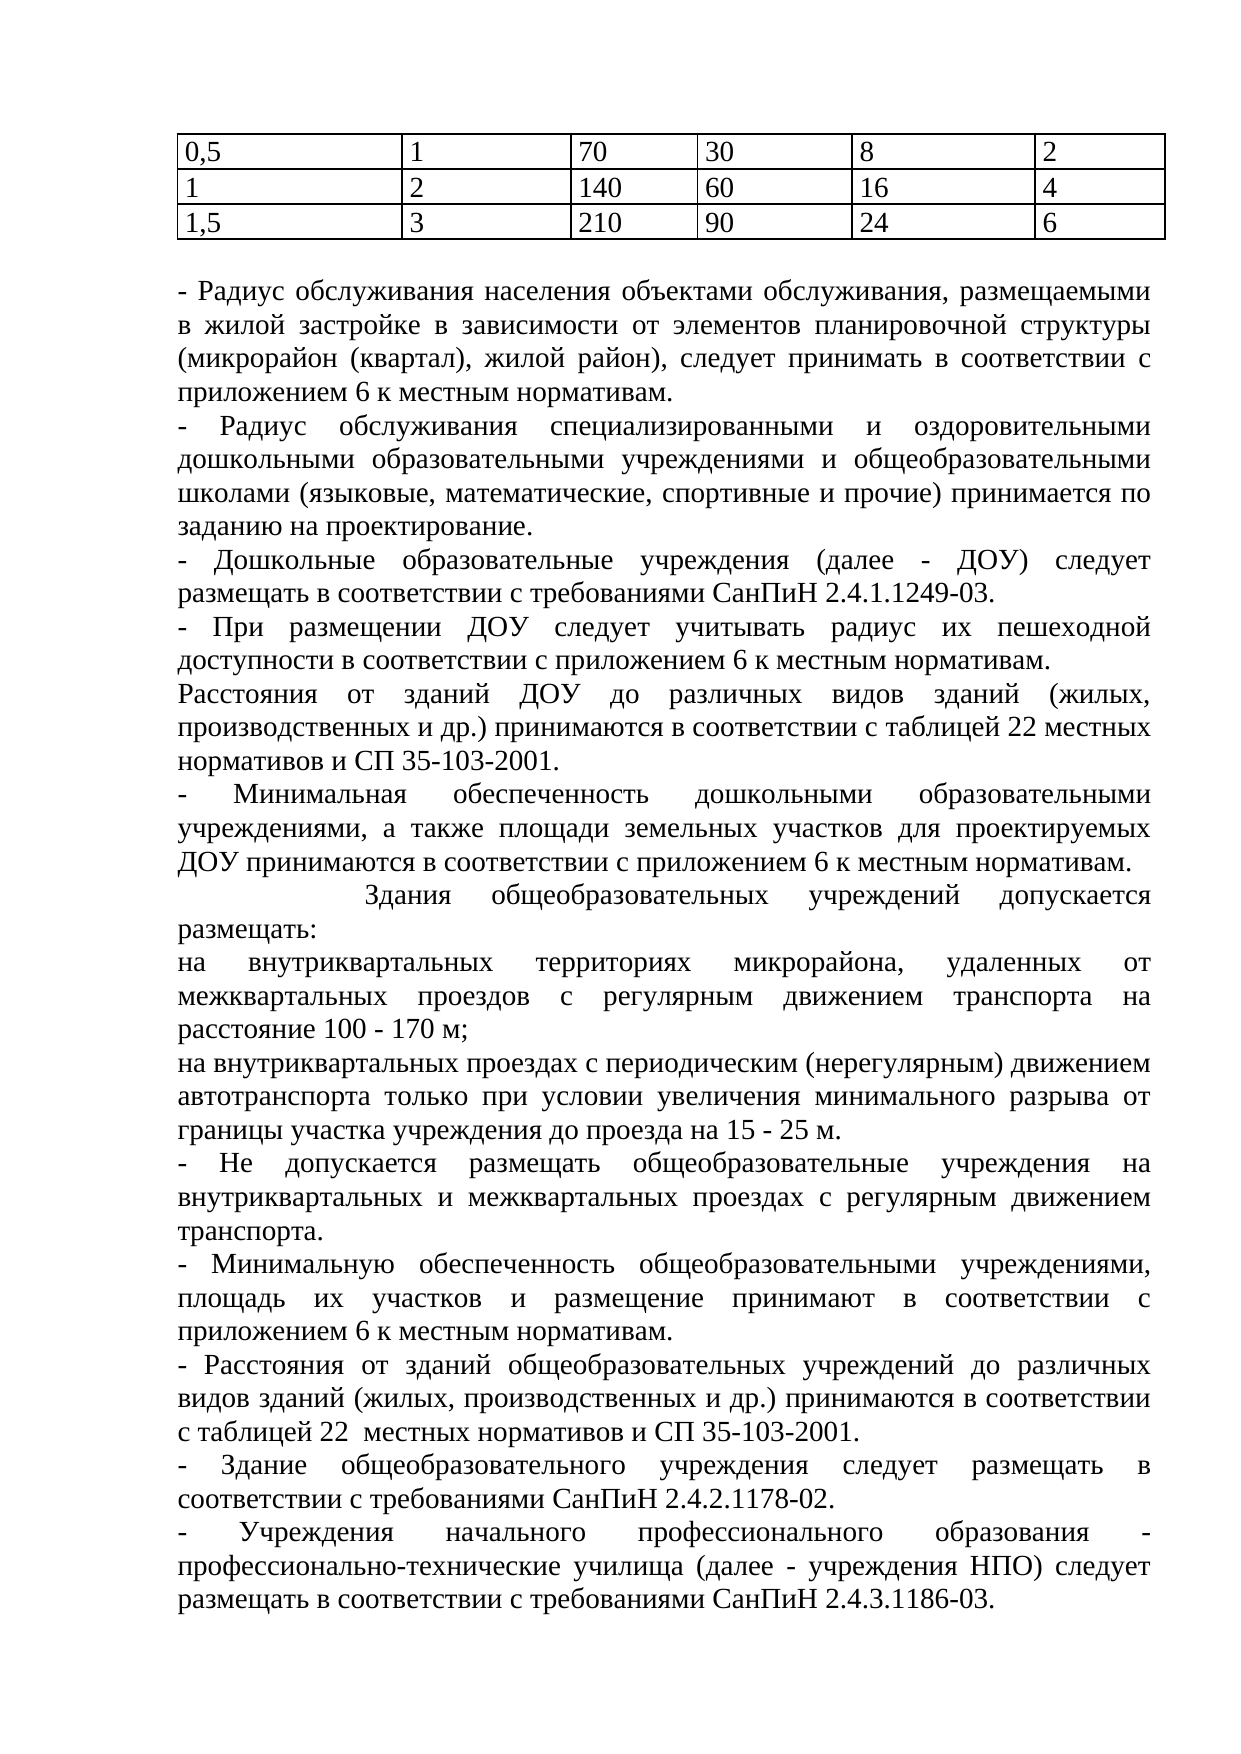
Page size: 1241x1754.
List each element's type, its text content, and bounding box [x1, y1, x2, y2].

table_cell 70 [572, 135, 697, 168]
table_cell 90 [698, 205, 851, 238]
table_cell 1,5 [178, 205, 401, 238]
table_cell 16 [853, 170, 1034, 203]
text Здания общеобразовательных учреждений допускается размещать: [177, 877, 1152, 944]
text - Радиус обслуживания специализированными и оздоровительными дошкольными образовательными учреждениями и общеобразовательными школами (языковые, математические, спортивные и прочие) принимается по заданию на проектирование. [177, 408, 1152, 542]
table_cell 30 [698, 135, 851, 168]
table_cell 6 [1036, 205, 1164, 238]
table_cell 1 [178, 170, 401, 203]
table_cell 2 [1036, 135, 1164, 168]
text - Расстояния от зданий общеобразовательных учреждений до различных видов зданий (жилых, производственных и др.) принимаются в соответствии с таблицей 22 местных нормативов и СП 35-103-2001. [177, 1347, 1152, 1447]
table_cell 2 [403, 170, 570, 203]
table_cell 60 [698, 170, 851, 203]
text на внутриквартальных проездах с периодическим (нерегулярным) движением автотранспорта только при условии увеличения минимального разрыва от границы участка учреждения до проезда на 15 - . [177, 1045, 1152, 1146]
table_cell 8 [853, 135, 1034, 168]
text - Минимальную обеспеченность общеобразовательными учреждениями, площадь их участков и размещение принимают в соответствии с приложением 6 к местным нормативам. [177, 1246, 1152, 1347]
text - Здание общеобразовательного учреждения следует размещать в соответствии с требованиями СанПиН 2.4.2.1178-02. [177, 1447, 1152, 1514]
table_cell 210 [572, 205, 697, 238]
table_cell 0,5 [178, 135, 401, 168]
table_cell 4 [1036, 170, 1164, 203]
text - Минимальная обеспеченность дошкольными образовательными учреждениями, а также площади земельных участков для проектируемых ДОУ принимаются в соответствии с приложением 6 к местным нормативам. [177, 777, 1152, 877]
text - Не допускается размещать общеобразовательные учреждения на внутриквартальных и межквартальных проездах с регулярным движением транспорта. [177, 1146, 1152, 1246]
table_cell 24 [853, 205, 1034, 238]
text Расстояния от зданий ДОУ до различных видов зданий (жилых, производственных и др.) принимаются в соответствии с таблицей 22 местных нормативов и СП 35-103-2001. [177, 676, 1152, 777]
text на внутриквартальных территориях микрорайона, удаленных от межквартальных проездов с регулярным движением транспорта на расстояние 100 - ; [177, 944, 1152, 1045]
table_cell 140 [572, 170, 697, 203]
table_cell 1 [403, 135, 570, 168]
text - Учреждения начального профессионального образования - профессионально-технические училища (далее - учреждения НПО) следует размещать в соответствии с требованиями СанПиН 2.4.3.1186-03. [177, 1514, 1152, 1615]
table_cell 3 [403, 205, 570, 238]
text - При размещении ДОУ следует учитывать радиус их пешеходной доступности в соответствии с приложением 6 к местным нормативам. [177, 609, 1152, 676]
text - Радиус обслуживания населения объектами обслуживания, размещаемыми в жилой застройке в зависимости от элементов планировочной структуры (микрорайон (квартал), жилой район), следует принимать в соответствии с приложением 6 к местным нормативам. [177, 273, 1152, 408]
text - Дошкольные образовательные учреждения (далее - ДОУ) следует размещать в соответствии с требованиями СанПиН 2.4.1.1249-03. [177, 542, 1152, 609]
